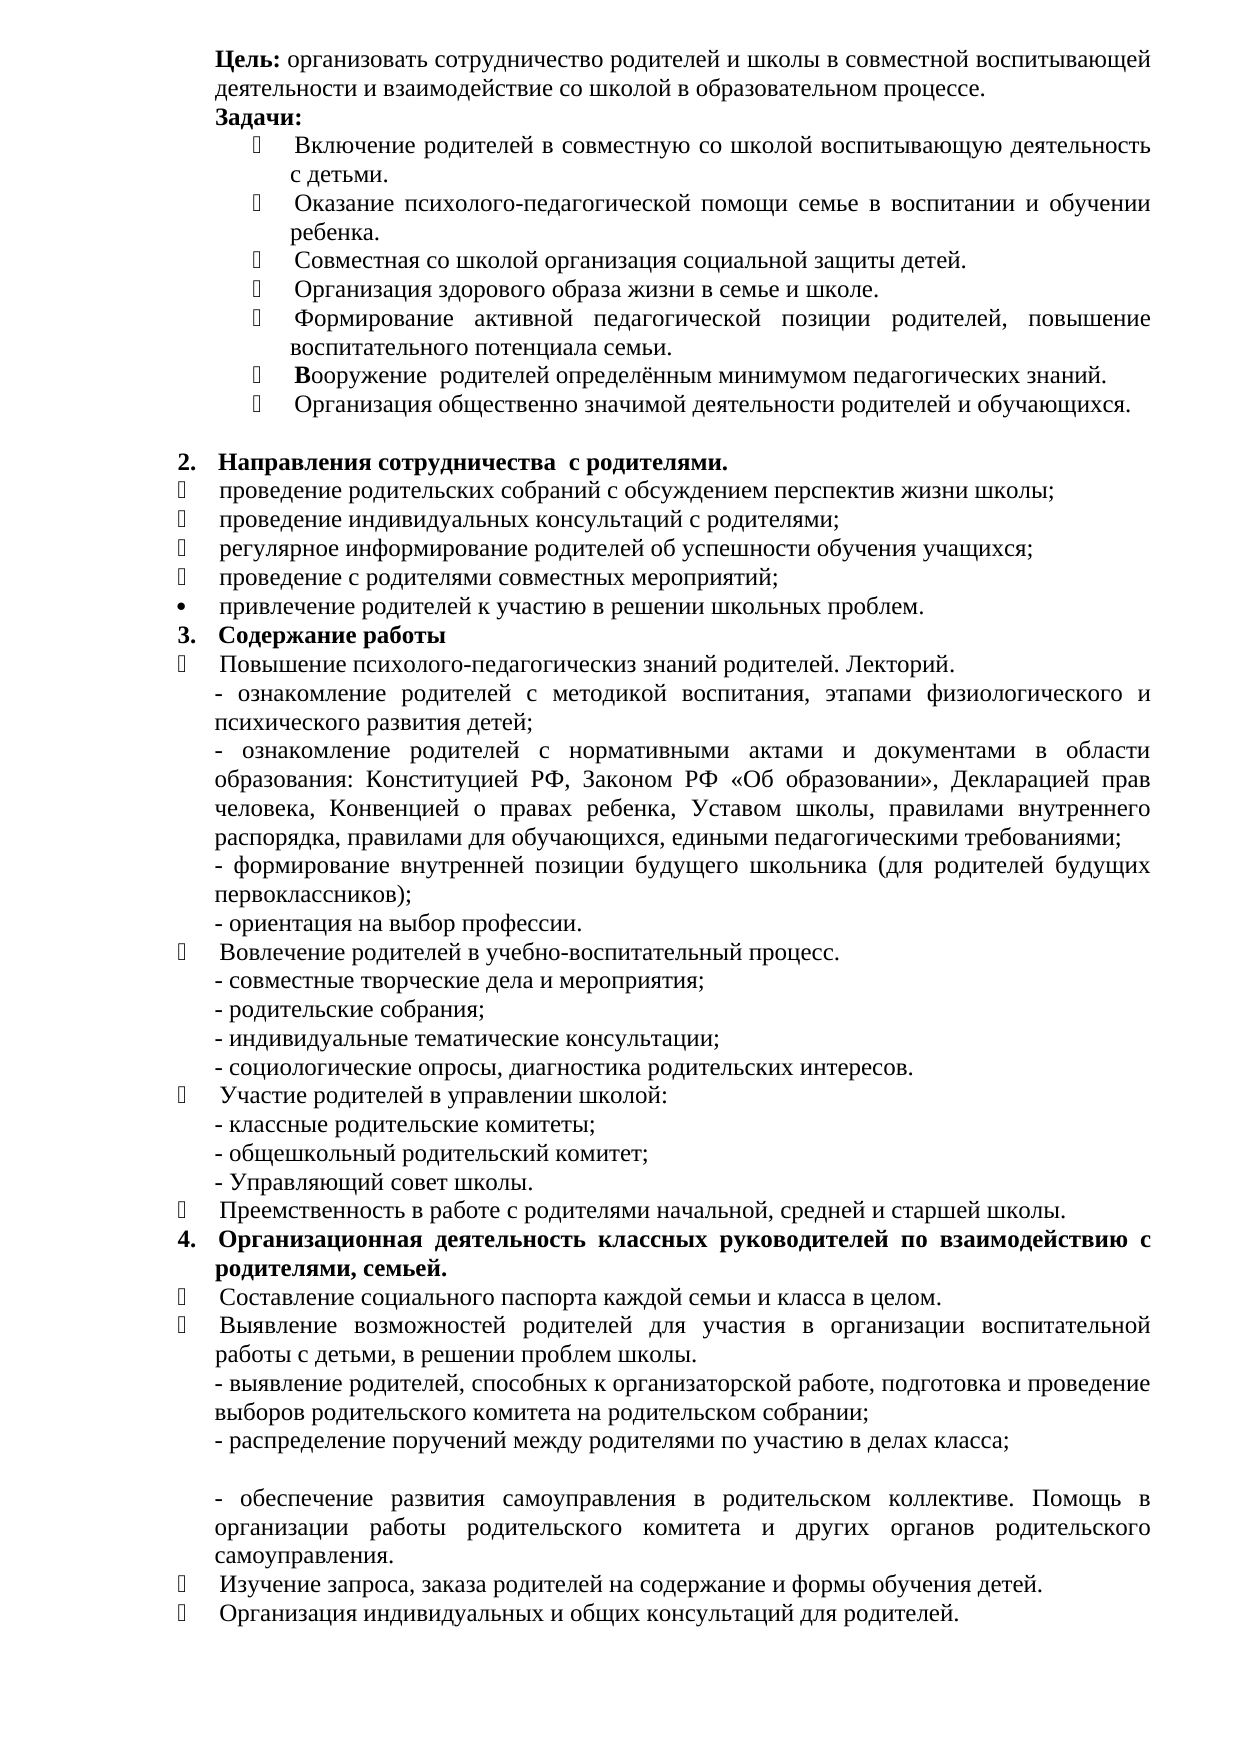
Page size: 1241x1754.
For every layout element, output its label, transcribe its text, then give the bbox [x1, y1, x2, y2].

text  Организация здорового образа жизни в семье и школе. [252, 274, 1152, 303]
text  Преемственность в работе с родителями начальной, средней и старшей школы. [177, 1195, 1152, 1224]
text - выявление родителей, способных к организаторской работе, подготовка и проведение выборов родительского комитета на родительском собрании; [214, 1368, 1152, 1425]
text Цель: организовать сотрудничество родителей и школы в совместной воспитывающей деятельности и взаимодействие со школой в образовательном процессе. [215, 44, 1152, 102]
text 4. Организационная деятельность классных руководителей по взаимодействию с родителями, семьей. [177, 1224, 1152, 1282]
text  регулярное информирование родителей об успешности обучения учащихся; [177, 533, 1152, 562]
text  проведение с родителями совместных мероприятий; [177, 562, 1152, 591]
text 3. Содержание работы [177, 620, 1152, 649]
text - общешкольный родительский комитет; [214, 1138, 1152, 1167]
text - совместные творческие дела и мероприятия; [214, 965, 1152, 994]
text  Вовлечение родителей в учебно-воспитательный процесс. [177, 937, 1152, 965]
text  Организация общественно значимой деятельности родителей и обучающихся. [252, 389, 1152, 418]
text - индивидуальные тематические консультации; [214, 1023, 1152, 1052]
text  проведение родительских собраний с обсуждением перспектив жизни школы; [177, 476, 1152, 504]
text  Изучение запроса, заказа родителей на содержание и формы обучения детей. [177, 1569, 1152, 1598]
text  Оказание психолого-педагогической помощи семье в воспитании и обучении ребенка. [252, 188, 1152, 246]
text - Управляющий совет школы. [214, 1167, 1152, 1195]
text  привлечение родителей к участию в решении школьных проблем. [177, 591, 1152, 620]
text - классные родительские комитеты; [214, 1109, 1152, 1138]
text Задачи: [215, 102, 1152, 131]
text  Участие родителей в управлении школой: [177, 1080, 1152, 1109]
text 2. Направления сотрудничества с родителями. [177, 447, 1152, 476]
text - обеспечение развития самоуправления в родительском коллективе. Помощь в организации работы родительского комитета и других органов родительского самоуправления. [214, 1483, 1152, 1569]
text - ознакомление родителей с нормативными актами и документами в области образования: Конституцией РФ, Законом РФ «Об образовании», Декларацией прав человека, Конвенцией о правах ребенка, Уставом школы, правилами внутреннего распорядка, правилами для обучающихся, едиными педагогическими требованиями; [214, 735, 1152, 850]
text  проведение индивидуальных консультаций с родителями; [177, 504, 1152, 533]
text  Составление социального паспорта каждой семьи и класса в целом. [177, 1282, 1152, 1310]
text  Формирование активной педагогической позиции родителей, повышение воспитательного потенциала семьи. [252, 303, 1152, 361]
text - родительские собрания; [214, 994, 1152, 1023]
text - формирование внутренней позиции будущего школьника (для родителей будущих первоклассников); [214, 850, 1152, 908]
text  Выявление возможностей родителей для участия в организации воспитательной работы с детьми, в решении проблем школы. [177, 1310, 1152, 1368]
text  Совместная со школой организация социальной защиты детей. [252, 246, 1152, 274]
text  Организация индивидуальных и общих консультаций для родителей. [177, 1598, 1152, 1627]
text  Повышение психолого-педагогическиз знаний родителей. Лекторий. [177, 649, 1152, 678]
text - социологические опросы, диагностика родительских интересов. [214, 1052, 1152, 1080]
text - ориентация на выбор профессии. [214, 908, 1152, 937]
text  Вооружение родителей определённым минимумом педагогических знаний. [252, 361, 1152, 389]
text - ознакомление родителей с методикой воспитания, этапами физиологического и психического развития детей; [214, 678, 1152, 735]
text - распределение поручений между родителями по участию в делах класса; [214, 1425, 1152, 1454]
text  Включение родителей в совместную со школой воспитывающую деятельность с детьми. [252, 131, 1152, 188]
